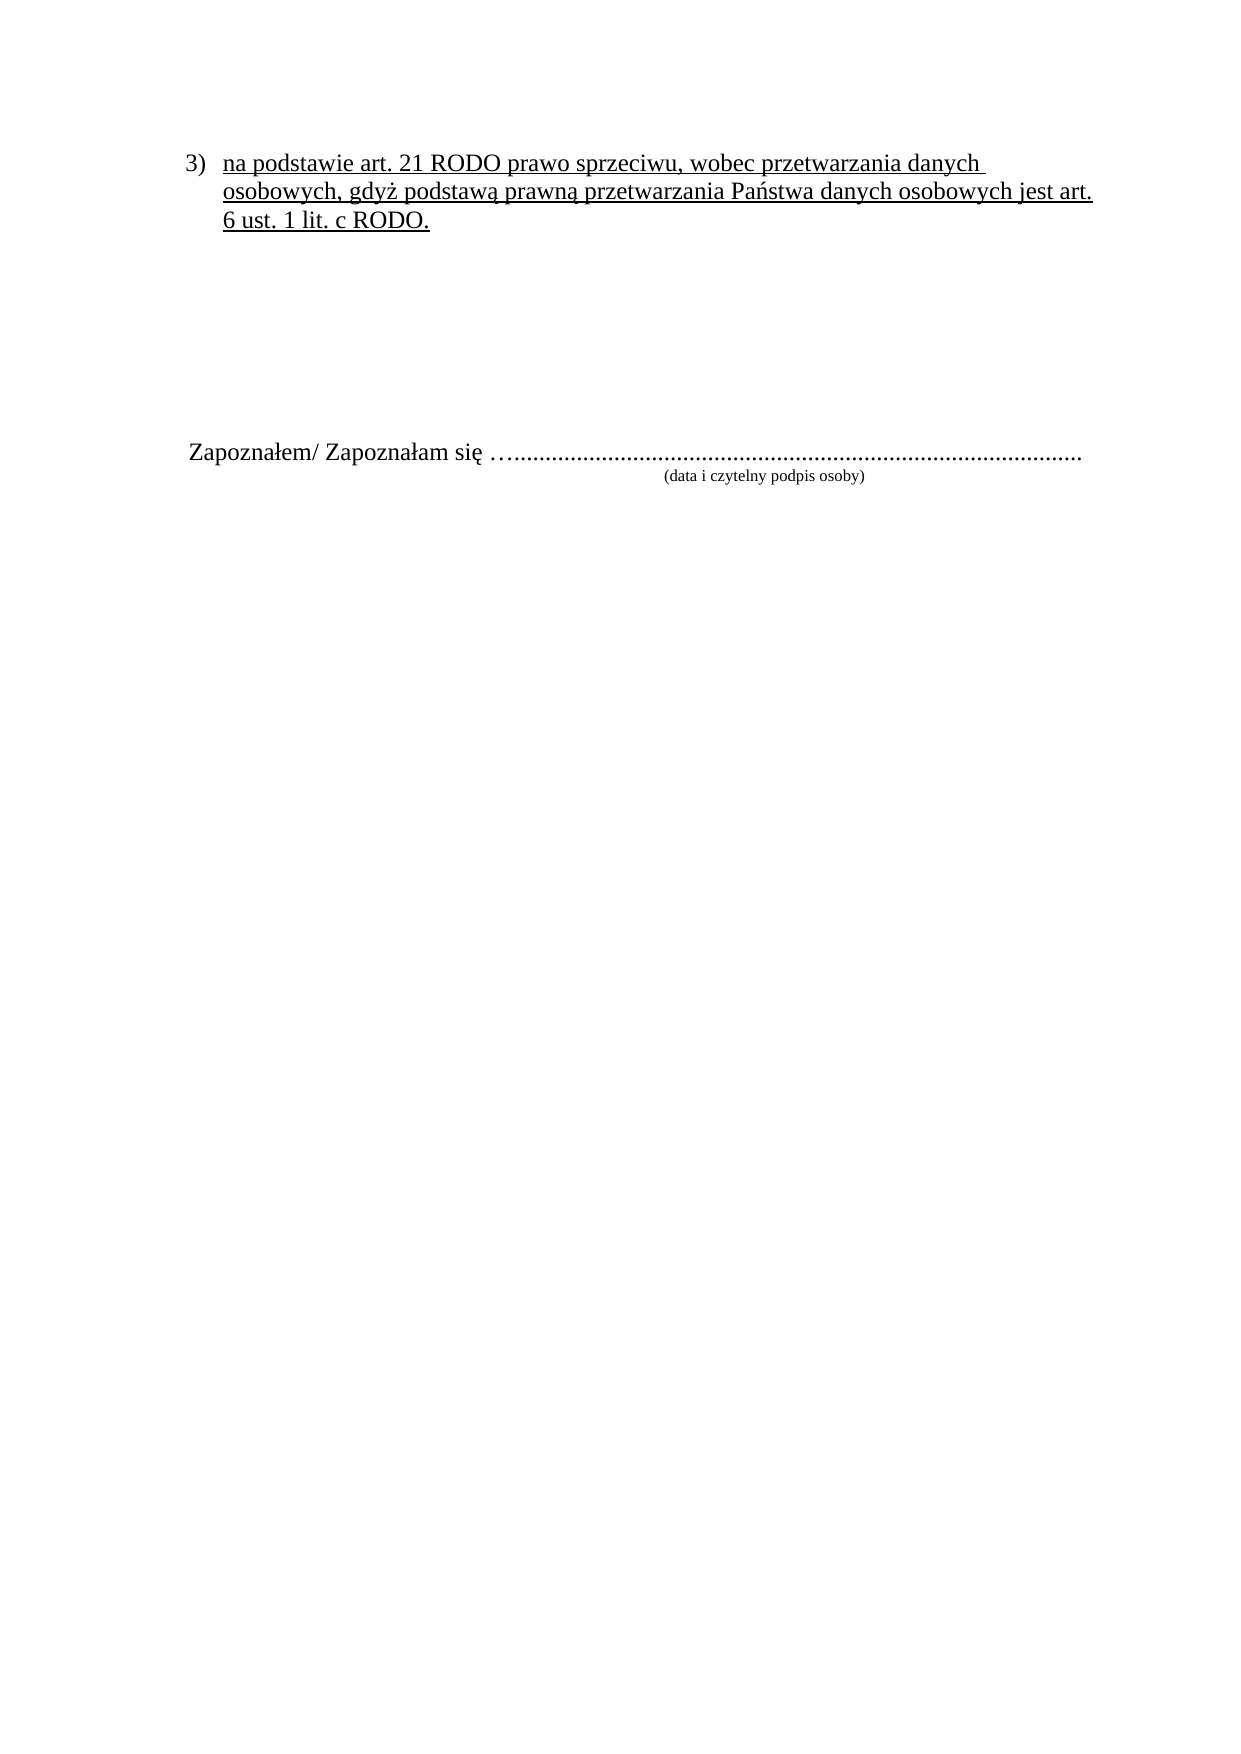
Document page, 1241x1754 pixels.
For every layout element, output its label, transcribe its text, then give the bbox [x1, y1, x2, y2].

text (data i czytelny podpis osoby) [188, 466, 1093, 485]
list na podstawie art. 21 RODO prawo sprzeciwu, wobec przetwarzania danych osobowych, gdyż podstawą prawną przetwarzania Państwa danych osobowych jest art. 6 ust. 1 lit. c RODO. [185, 148, 1093, 234]
text Zapoznałem/ Zapoznałam się …........................................................................................... [188, 437, 1093, 466]
